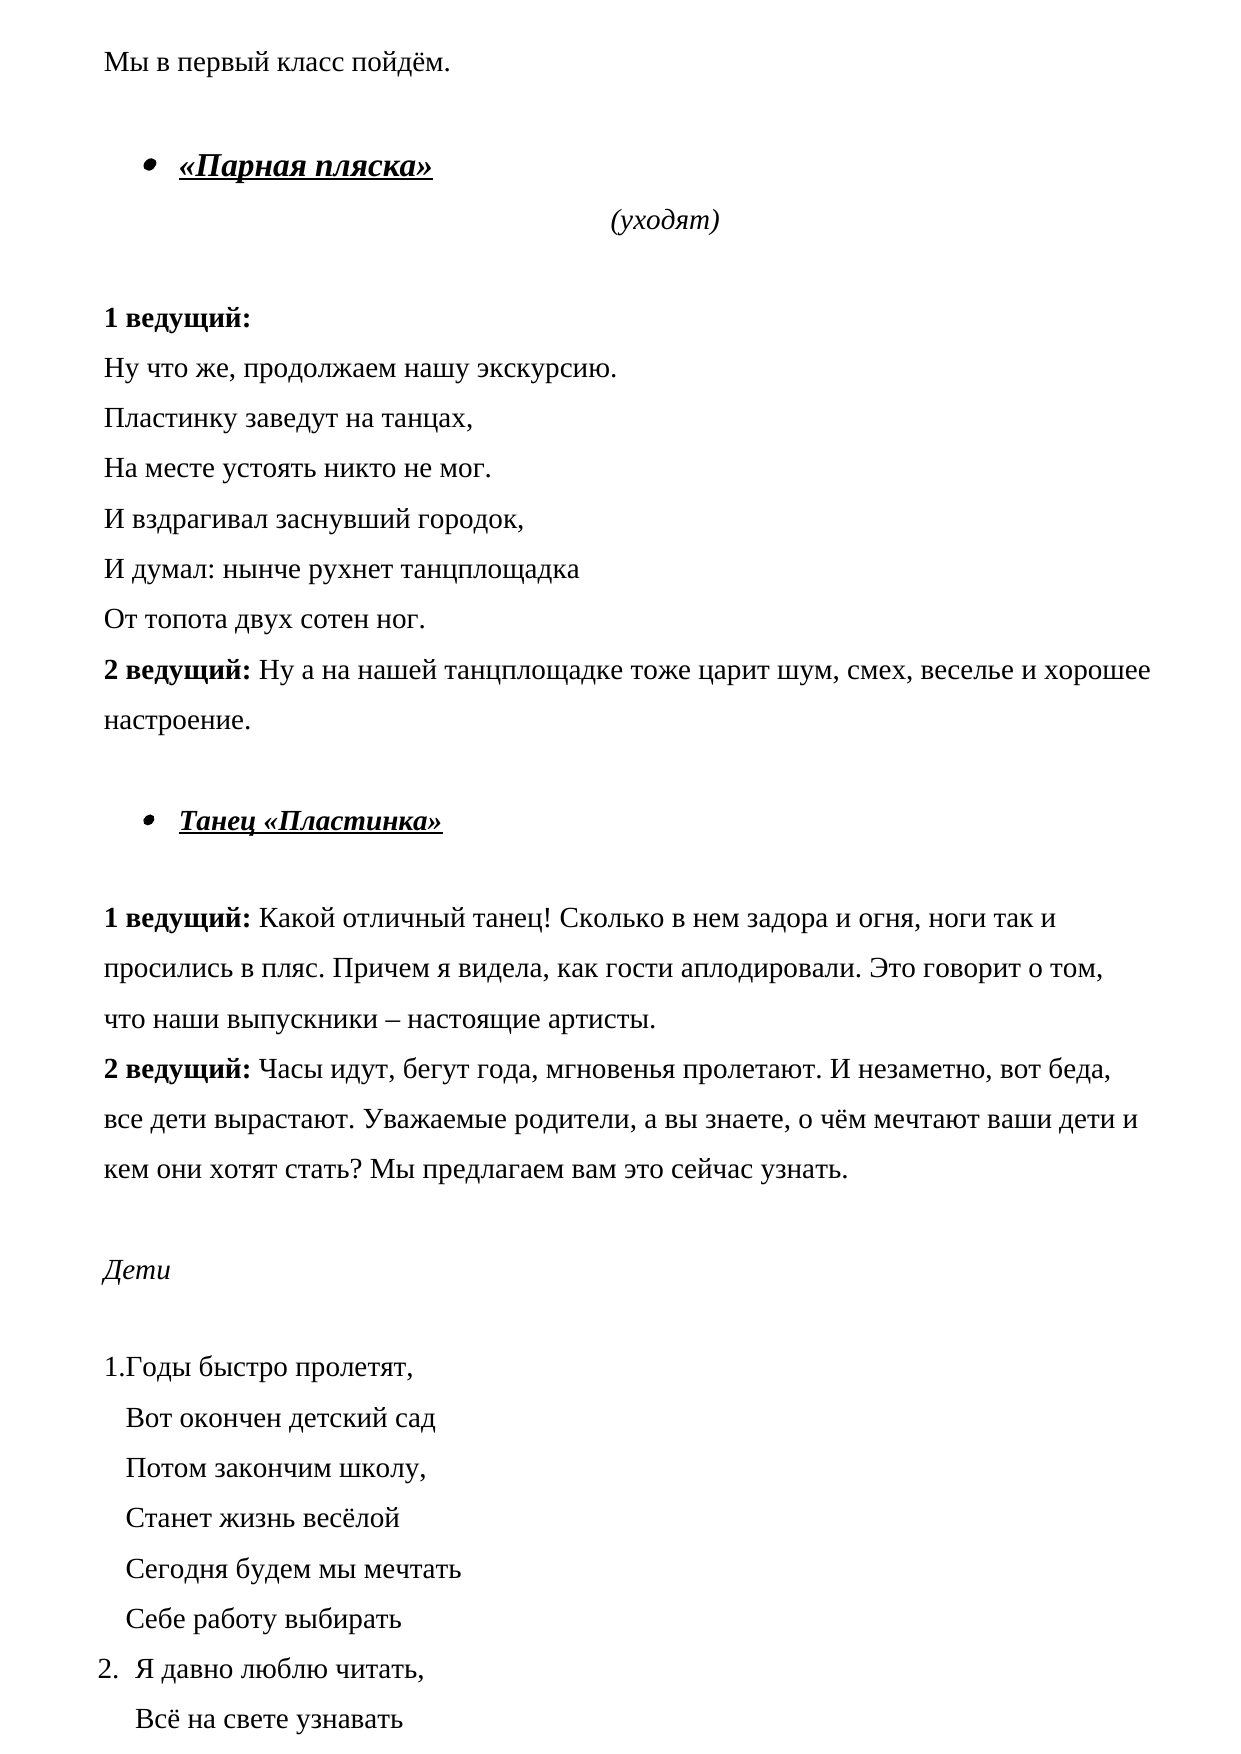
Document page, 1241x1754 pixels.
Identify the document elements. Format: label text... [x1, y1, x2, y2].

text Сегодня будем мы мечтать [103, 1551, 1152, 1584]
text На месте устоять никто не мог. [103, 451, 1152, 484]
list Танец «Пластинка» [141, 803, 1152, 836]
text И вздрагивал заснувший городок, [103, 501, 1152, 534]
text 1 ведущий: [103, 300, 1152, 333]
text Себе работу выбирать [103, 1601, 1152, 1634]
text Дети [103, 1252, 1152, 1286]
list (уходят) [178, 202, 1152, 236]
text 1.Годы быстро пролетят, [103, 1349, 1152, 1383]
text Пластинку заведут на танцах, [103, 400, 1152, 434]
text 2 ведущий: Ну а на нашей танцплощадке тоже царит шум, смех, веселье и хорошее настроение. [103, 652, 1152, 736]
text От топота двух сотен ног. [103, 602, 1152, 635]
text И думал: нынче рухнет танцплощадка [103, 551, 1152, 585]
text Станет жизнь весёлой [103, 1500, 1152, 1534]
list «Парная пляска» [141, 145, 1152, 183]
text 1 ведущий: Какой отличный танец! Сколько в нем задора и огня, ноги так и просились в пляс. Причем я видела, как гости аплодировали. Это говорит о том, что наши выпускники – настоящие артисты. [103, 900, 1152, 1034]
text Мы в первый класс пойдём. [103, 44, 1152, 78]
text Ну что же, продолжаем нашу экскурсию. [103, 350, 1152, 383]
text Вот окончен детский сад [103, 1400, 1152, 1433]
text Потом закончим школу, [103, 1450, 1152, 1484]
text 2 ведущий: Часы идут, бегут года, мгновенья пролетают. И незаметно, вот беда, все дети вырастают. Уважаемые родители, а вы знаете, о чём мечтают ваши дети и кем они хотят стать? Мы предлагаем вам это сейчас узнать. [103, 1051, 1152, 1185]
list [97, 1651, 1152, 1735]
